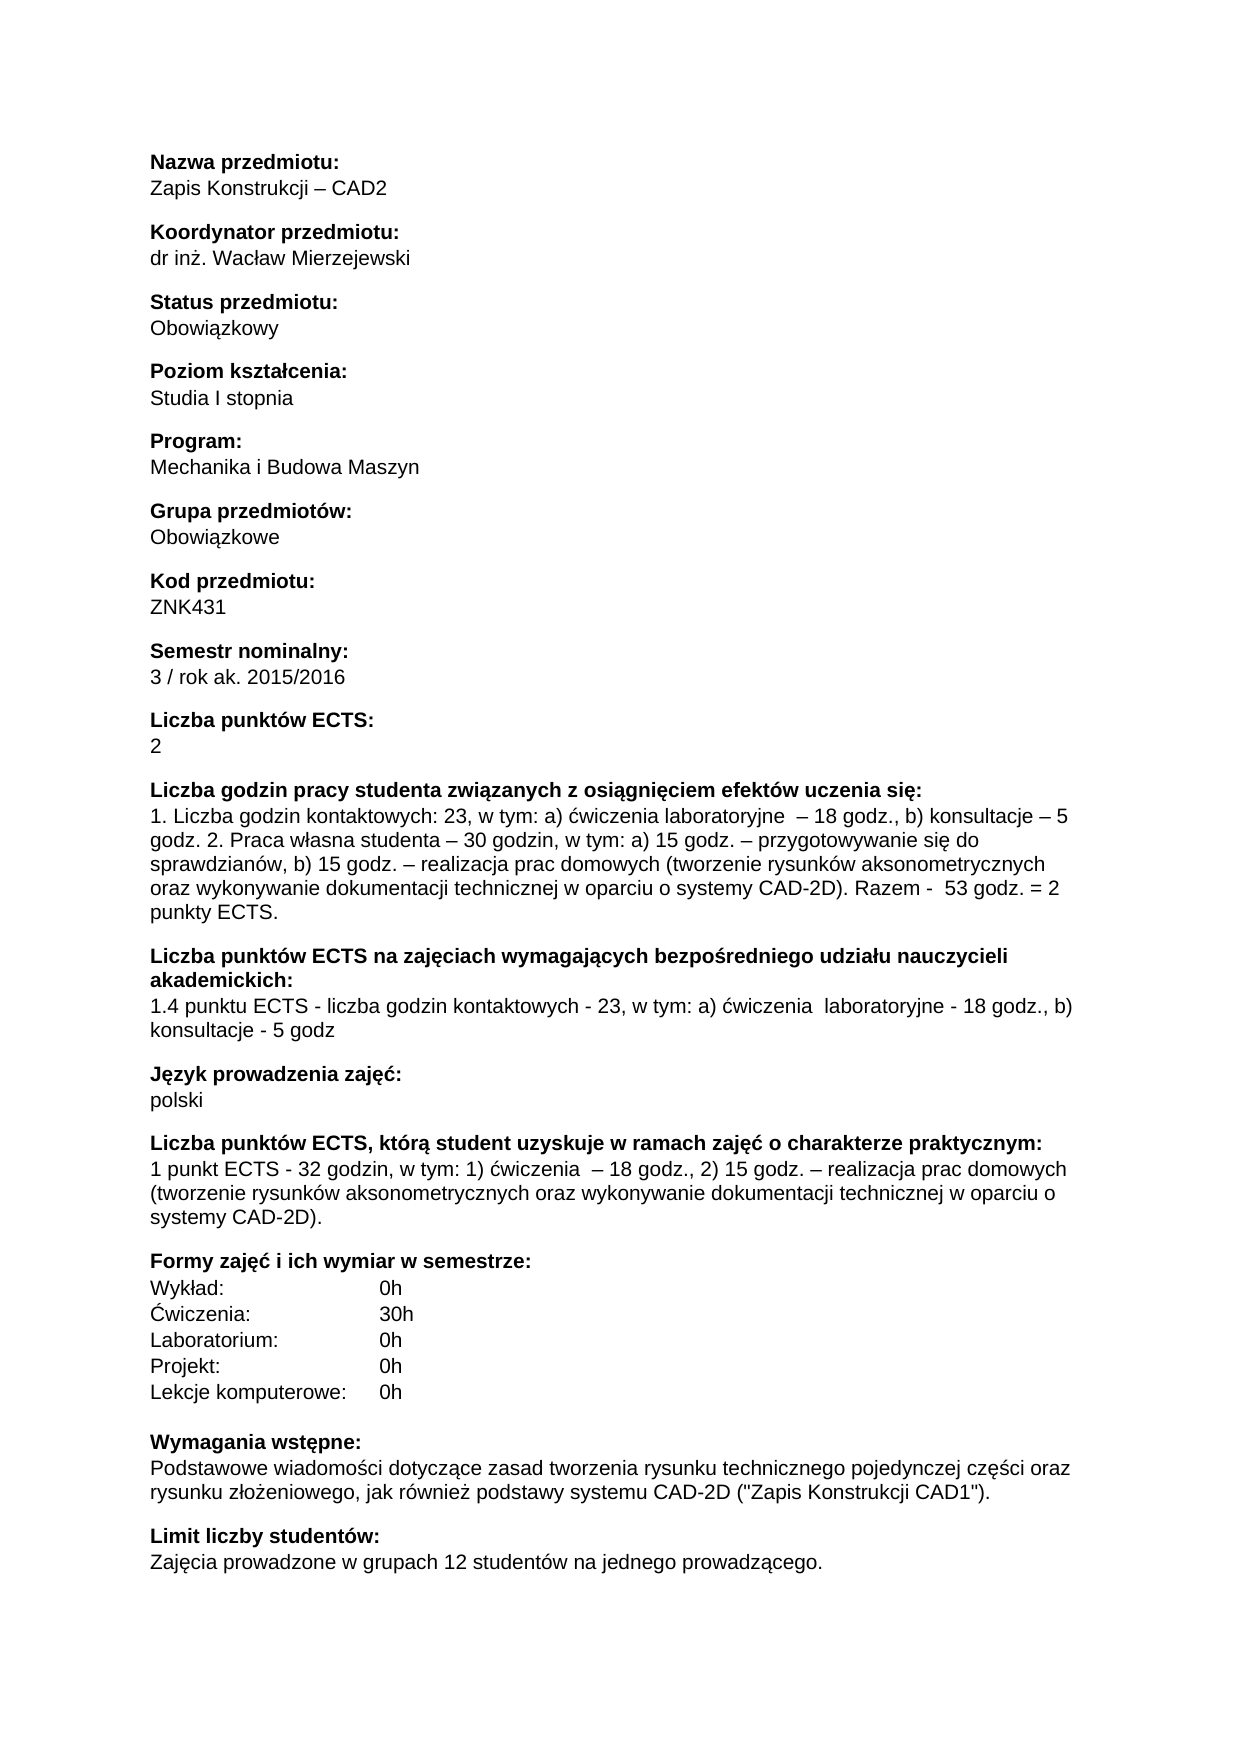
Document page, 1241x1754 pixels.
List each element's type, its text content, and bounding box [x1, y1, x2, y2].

text Obowiązkowe [150, 525, 1090, 549]
text Program: [150, 429, 1090, 453]
text Status przedmiotu: [150, 289, 1090, 313]
text 1 punkt ECTS - 32 godzin, w tym: 1) ćwiczenia – 18 godz., 2) 15 godz. – realizacja prac domowych (tworzenie rysunków aksonometrycznych oraz wykonywanie dokumentacji technicznej w oparciu o systemy CAD-2D). [150, 1157, 1090, 1229]
text Studia I stopnia [150, 385, 1090, 409]
text Podstawowe wiadomości dotyczące zasad tworzenia rysunku technicznego pojedynczej części oraz rysunku złożeniowego, jak również podstawy systemu CAD-2D ("Zapis Konstrukcji CAD1"). [150, 1456, 1090, 1504]
text Liczba punktów ECTS: [150, 708, 1090, 732]
text Koordynator przedmiotu: [150, 220, 1090, 244]
table_cell 30h [369, 1300, 597, 1326]
text Język prowadzenia zajęć: [150, 1061, 1090, 1085]
text Liczba punktów ECTS, którą student uzyskuje w ramach zajęć o charakterze praktycznym: [150, 1131, 1090, 1155]
text 2 [150, 734, 1090, 758]
text 1. Liczba godzin kontaktowych: 23, w tym: a) ćwiczenia laboratoryjne – 18 godz., b) konsultacje – 5 godz. 2. Praca własna studenta – 30 godzin, w tym: a) 15 godz. – przygotowywanie się do sprawdzianów, b) 15 godz. – realizacja prac domowych (tworzenie rysunków aksonometrycznych oraz wykonywanie dokumentacji technicznej w oparciu o systemy CAD-2D). Razem - 53 godz. = 2 punkty ECTS. [150, 804, 1090, 924]
text Zajęcia prowadzone w grupach 12 studentów na jednego prowadzącego. [150, 1549, 1090, 1573]
table_header 0h [369, 1276, 597, 1300]
text Semestr nominalny: [150, 638, 1090, 662]
table_cell Laboratorium: [140, 1328, 367, 1352]
text Obowiązkowy [150, 316, 1090, 339]
text ZNK431 [150, 595, 1090, 619]
table_cell 0h [369, 1352, 597, 1378]
text 1.4 punktu ECTS - liczba godzin kontaktowych - 23, w tym: a) ćwiczenia laboratoryjne - 18 godz., b) konsultacje - 5 godz [150, 994, 1090, 1042]
table_cell Lekcje komputerowe: [140, 1380, 367, 1404]
text Zapis Konstrukcji – CAD2 [150, 176, 1090, 200]
text polski [150, 1087, 1090, 1111]
text Poziom kształcenia: [150, 359, 1090, 383]
text Liczba punktów ECTS na zajęciach wymagających bezpośredniego udziału nauczycieli akademickich: [150, 944, 1090, 992]
table_cell Ćwiczenia: [140, 1302, 367, 1326]
text Grupa przedmiotów: [150, 499, 1090, 523]
table_cell 0h [369, 1326, 597, 1352]
table_cell Projekt: [140, 1354, 367, 1378]
table_header Wykład: [140, 1276, 367, 1300]
text Mechanika i Budowa Maszyn [150, 455, 1090, 479]
text Nazwa przedmiotu: [150, 150, 1090, 174]
text Formy zajęć i ich wymiar w semestrze: [150, 1249, 1090, 1273]
text Kod przedmiotu: [150, 569, 1090, 593]
text Wymagania wstępne: [150, 1430, 1090, 1454]
text dr inż. Wacław Mierzejewski [150, 246, 1090, 270]
table_cell 0h [369, 1378, 597, 1404]
text Liczba godzin pracy studenta związanych z osiągnięciem efektów uczenia się: [150, 778, 1090, 802]
text 3 / rok ak. 2015/2016 [150, 664, 1090, 688]
text Limit liczby studentów: [150, 1523, 1090, 1547]
